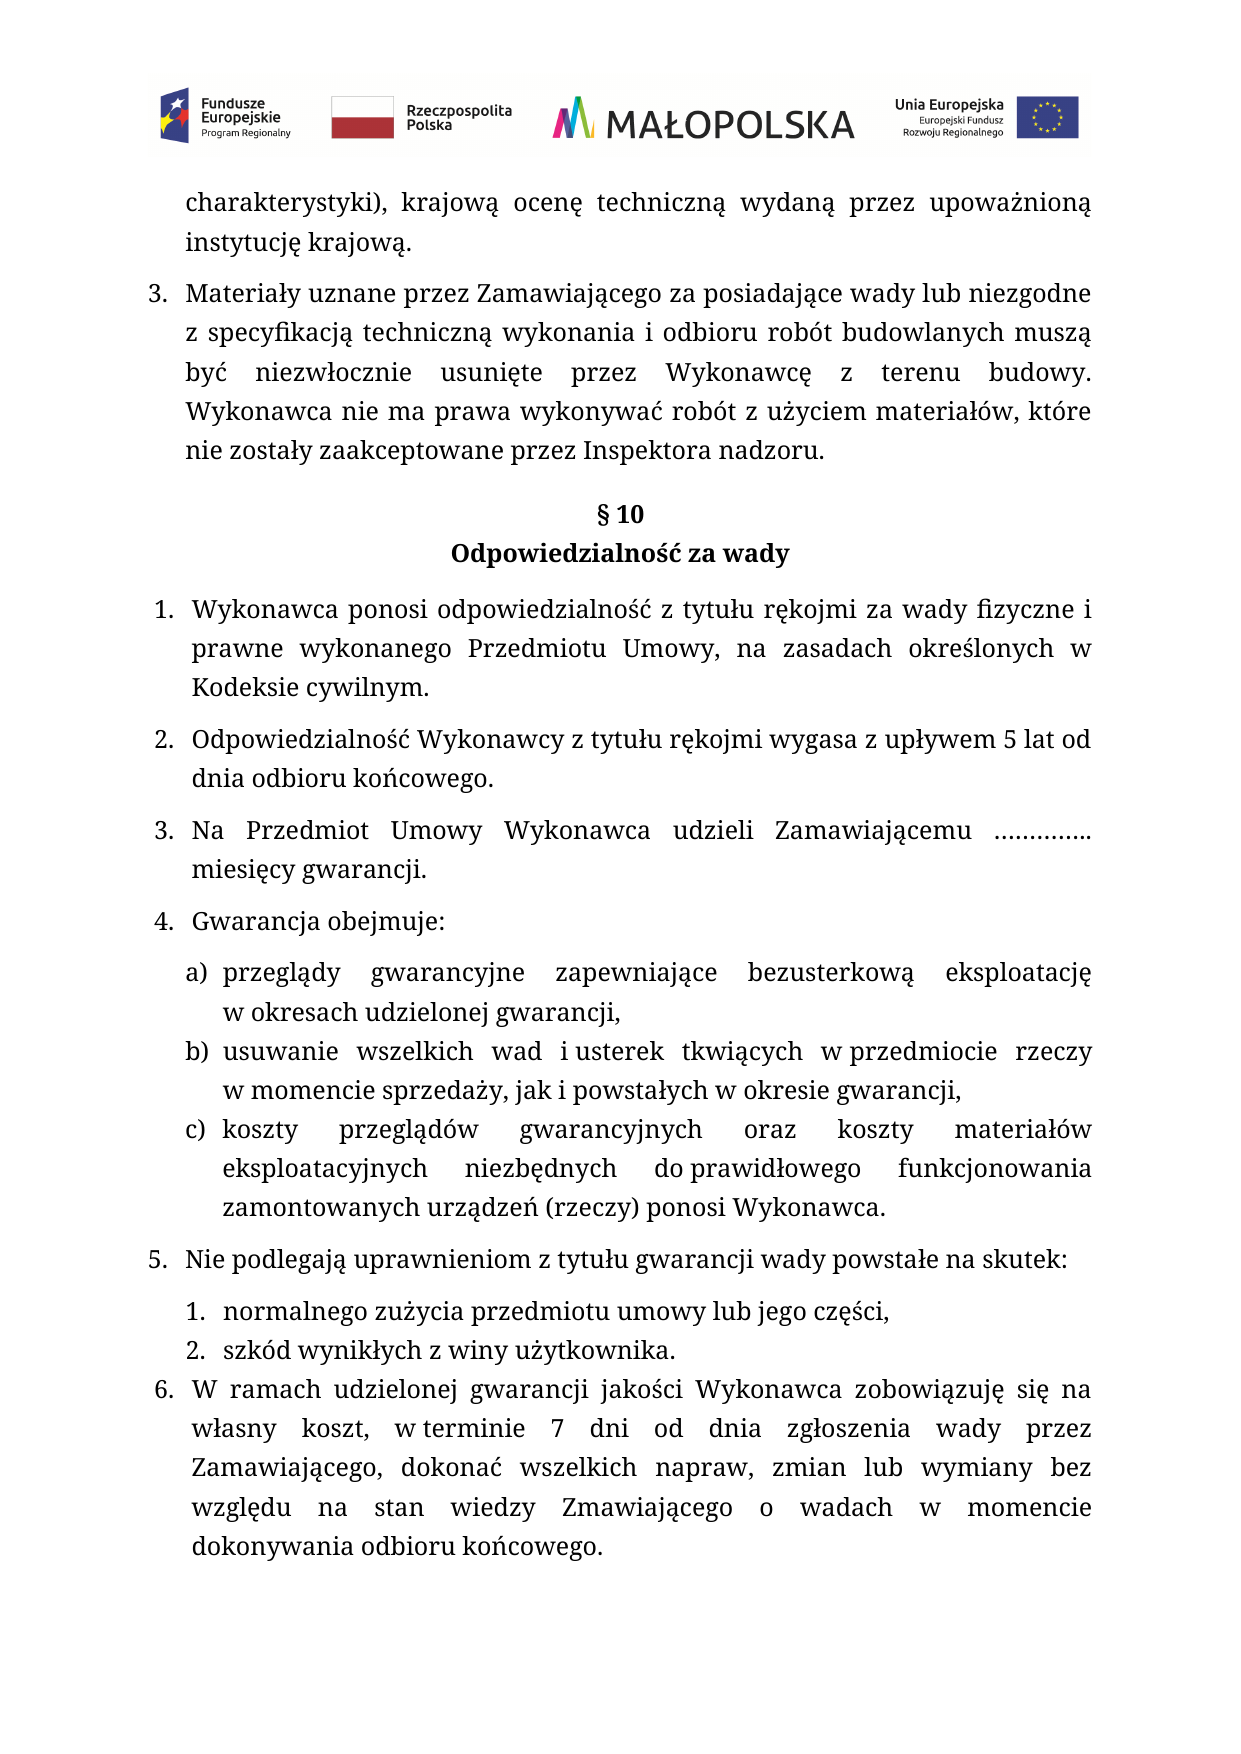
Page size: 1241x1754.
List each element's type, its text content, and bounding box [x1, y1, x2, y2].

text § 10 [148, 497, 1093, 531]
list Odpowiedzialność Wykonawcy z tytułu rękojmi wygasa z upływem 5 lat od dnia odbioru końcowego. [154, 722, 1093, 795]
text Odpowiedzialność za wady [148, 536, 1093, 570]
list Gwarancja obejmuje: [154, 903, 1093, 937]
list koszty przeglądów gwarancyjnych oraz koszty materiałów eksploatacyjnych niezbędnych do prawidłowego funkcjonowania zamontowanych urządzeń (rzeczy) ponosi Wykonawca. [185, 1112, 1093, 1224]
list Nie podlegają uprawnieniom z tytułu gwarancji wady powstałe na skutek: [148, 1242, 1093, 1276]
list W ramach udzielonej gwarancji jakości Wykonawca zobowiązuję się na własny koszt, w terminie 7 dni od dnia zgłoszenia wady przez Zamawiającego, dokonać wszelkich napraw, zmian lub wymiany bez względu na stan wiedzy Zmawiającego o wadach w momencie dokonywania odbioru końcowego. [154, 1372, 1093, 1562]
list przeglądy gwarancyjne zapewniające bezusterkową eksploatację w okresach udzielonej gwarancji, [185, 955, 1093, 1028]
list Materiały uznane przez Zamawiającego za posiadające wady lub niezgodne z specyfikacją techniczną wykonania i odbioru robót budowlanych muszą być niezwłocznie usunięte przez Wykonawcę z terenu budowy. Wykonawca nie ma prawa wykonywać robót z użyciem materiałów, które nie zostały zaakceptowane przez Inspektora nadzoru. [148, 276, 1093, 467]
list normalnego zużycia przedmiotu umowy lub jego części, [185, 1293, 1093, 1327]
picture [147, 73, 1092, 157]
list Na Przedmiot Umowy Wykonawca udzieli Zamawiającemu ………….. miesięcy gwarancji. [154, 813, 1093, 886]
list usuwanie wszelkich wad i usterek tkwiących w przedmiocie rzeczy w momencie sprzedaży, jak i powstałych w okresie gwarancji, [185, 1033, 1093, 1107]
list szkód wynikłych z winy użytkownika. [185, 1333, 1093, 1367]
list Wykonawca ponosi odpowiedzialność z tytułu rękojmi za wady fizyczne i prawne wykonanego Przedmiotu Umowy, na zasadach określonych w Kodeksie cywilnym. [154, 592, 1093, 704]
